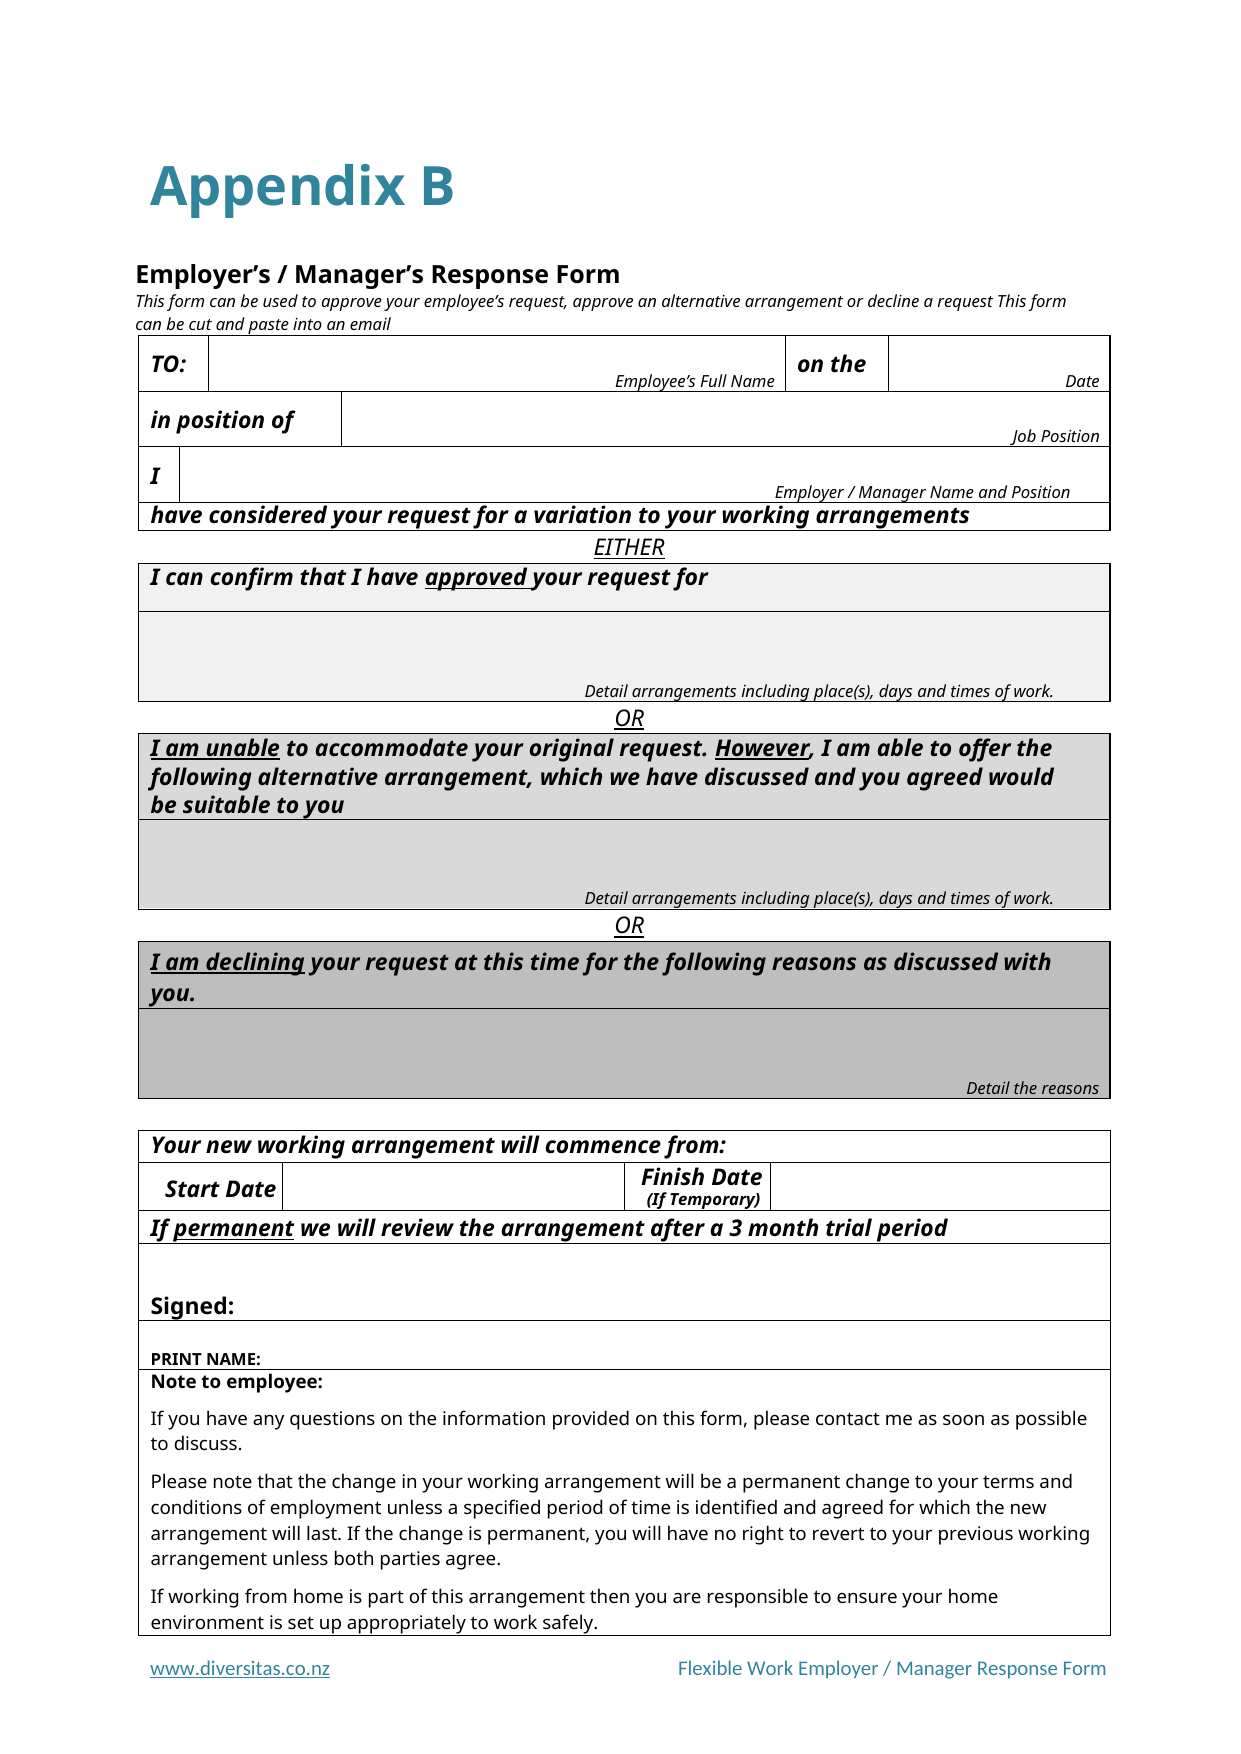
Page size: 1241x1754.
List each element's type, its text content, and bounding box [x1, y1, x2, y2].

table_header I can confirm that I have approved your request for [139, 564, 1109, 611]
table_header on the [786, 336, 888, 391]
table_cell Employer / Manager Name and Position [180, 447, 1109, 502]
table_cell [771, 1163, 1110, 1210]
table_cell Note to employee: If you have any questions on the information provided on this form, please contact me as soon as possible to discuss. Please note that the change in your working arrangement will be a permanent change to your terms and conditions of employment unless a specified period of time is identified and agreed for which the new arrangement will last. If the change is permanent, you will have no right to revert to your previous working arrangement unless both parties agree. If working from home is part of this arrangement then you are responsible to ensure your home environment is set up appropriately to work safely. [139, 1370, 1110, 1634]
text Appendix B [150, 148, 1121, 222]
table_header I am unable to accommodate your original request. However, I am able to offer the following alternative arrangement, which we have discussed and you agreed would be suitable to you [139, 734, 1109, 819]
table_header Employee’s Full Name [209, 336, 785, 391]
table_header I am declining your request at this time for the following reasons as discussed with you. [139, 942, 1109, 1008]
table_cell If permanent we will review the arrangement after a 3 month trial period [139, 1211, 1110, 1243]
table_cell I [139, 447, 179, 502]
text This form can be used to approve your employee’s request, approve an alternative arrangement or decline a request This form can be cut and paste into an email [135, 289, 1088, 335]
table_cell PRINT NAME: [139, 1321, 1110, 1369]
table_cell Detail arrangements including place(s), days and times of work. [139, 820, 1109, 908]
table_header Your new working arrangement will commence from: [139, 1131, 1110, 1162]
table_cell Detail the reasons [139, 1009, 1109, 1098]
table_cell in position of [139, 392, 341, 446]
table_header Date [889, 336, 1109, 391]
table_cell Signed: [139, 1244, 1110, 1320]
subtitle Employer’s / Manager’s Response Form [135, 259, 1121, 289]
text EITHER [163, 531, 1094, 562]
table_cell Detail arrangements including place(s), days and times of work. [139, 612, 1109, 701]
table_cell Job Position [342, 392, 1109, 446]
table_cell [283, 1163, 624, 1210]
table_header TO: [139, 336, 208, 391]
text OR [163, 702, 1094, 733]
table_cell Start Date [139, 1163, 282, 1210]
text OR [163, 910, 1094, 941]
table_cell Finish Date (If Temporary) [625, 1163, 770, 1210]
table_cell have considered your request for a variation to your working arrangements [139, 503, 1109, 530]
